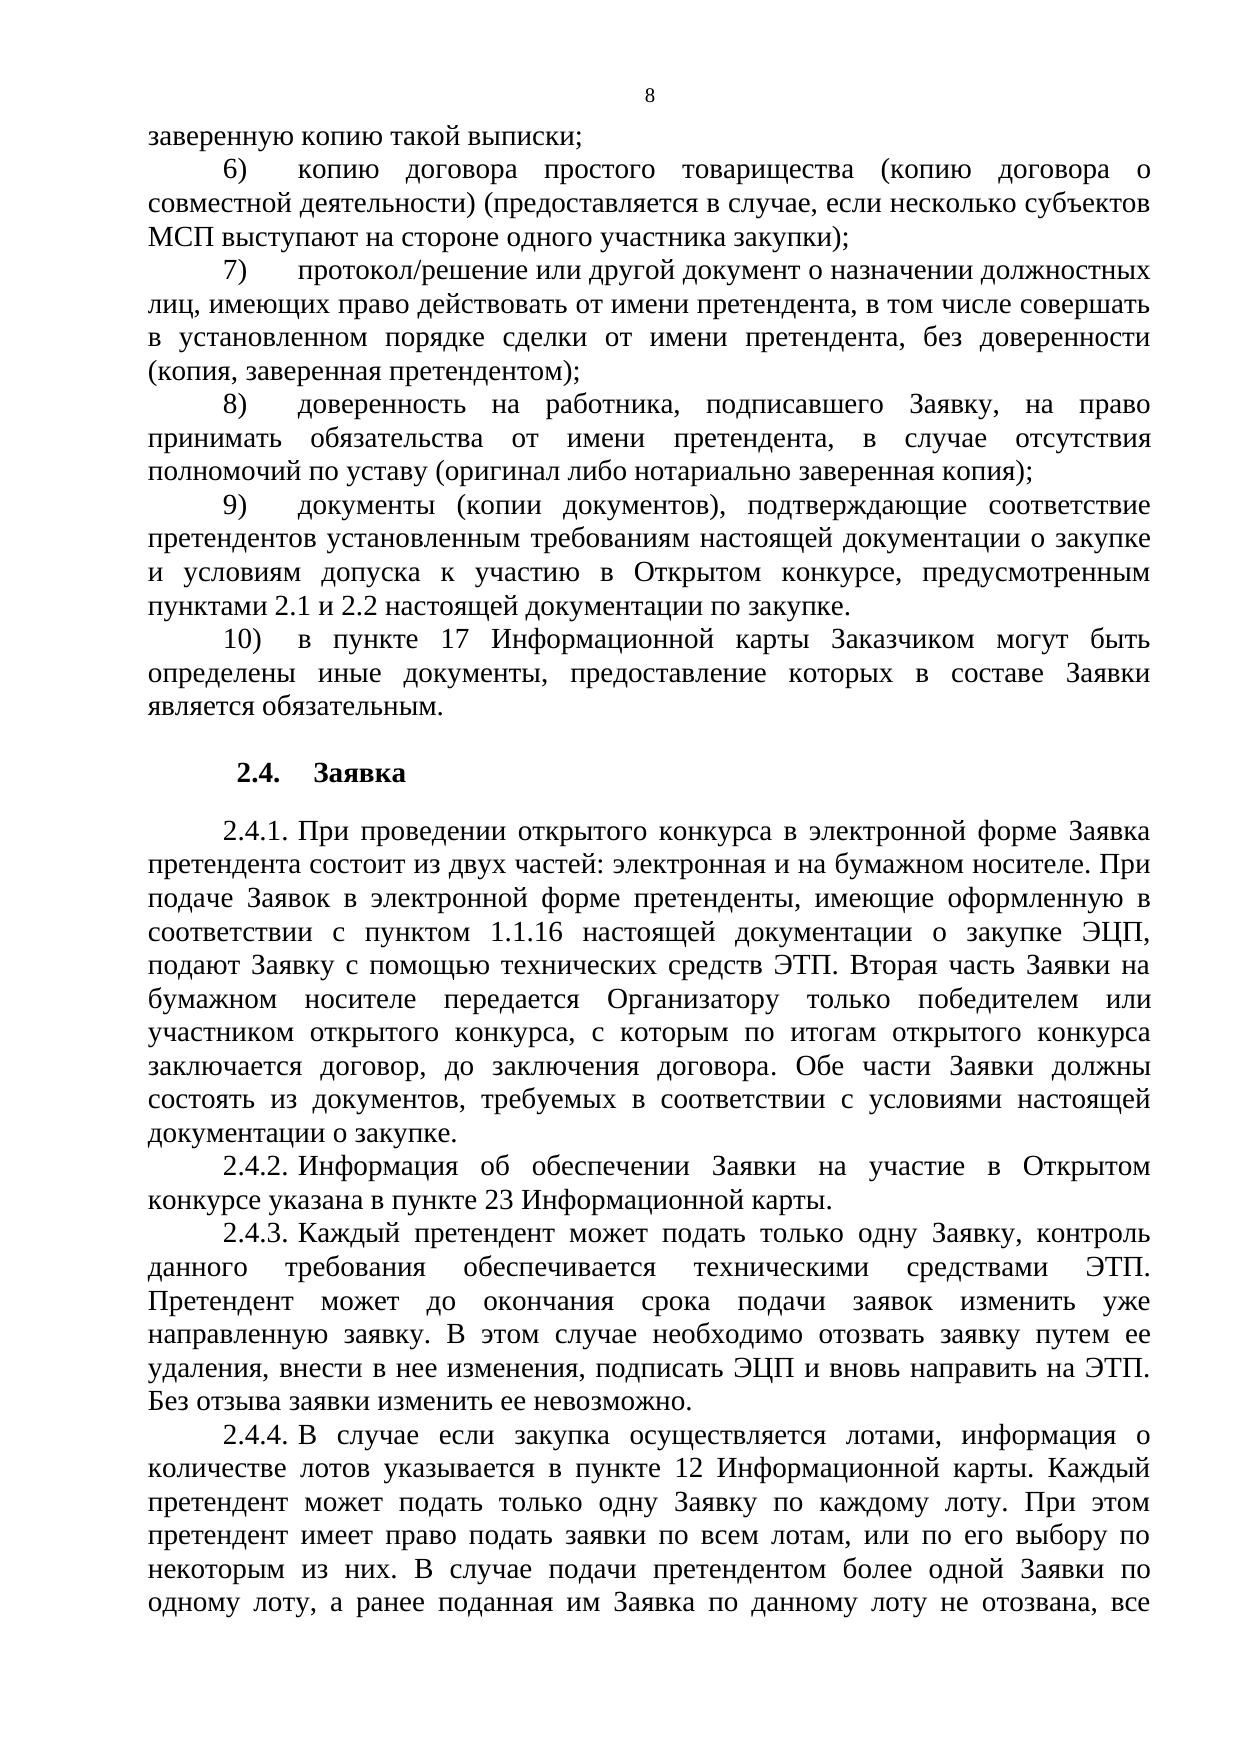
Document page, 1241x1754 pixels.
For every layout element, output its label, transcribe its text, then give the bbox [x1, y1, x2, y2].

list доверенность на работника, подписавшего Заявку, на право принимать обязательства от имени претендента, в случае отсутствия полномочий по уставу (оригинал либо нотариально заверенная копия); [148, 386, 1152, 487]
list в пункте 17 Информационной карты Заказчиком могут быть определены иные документы, предоставление которых в составе Заявки является обязательным. [148, 621, 1152, 722]
list Информация об обеспечении Заявки на участие в Открытом конкурсе указана в пункте 23 Информационной карты. [148, 1148, 1152, 1216]
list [148, 1417, 1152, 1618]
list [148, 118, 1152, 152]
list копию договора простого товарищества (копию договора о совместной деятельности) (предоставляется в случае, если несколько субъектов МСП выступают на стороне одного участника закупки); [148, 152, 1152, 252]
subtitle Заявка [236, 755, 1152, 789]
list протокол/решение или другой документ о назначении должностных лиц, имеющих право действовать от имени претендента, в том числе совершать в установленном порядке сделки от имени претендента, без доверенности (копия, заверенная претендентом); [148, 252, 1152, 386]
list При проведении открытого конкурса в электронной форме Заявка претендента состоит из двух частей: электронная и на бумажном носителе. При подаче Заявок в электронной форме претенденты, имеющие оформленную в соответствии с пунктом 1.1.16 настоящей документации о закупке ЭЦП, подают Заявку с помощью технических средств ЭТП. Вторая часть Заявки на бумажном носителе передается Организатору только победителем или участником открытого конкурса, с которым по итогам открытого конкурса заключается договор, до заключения договора. Обе части Заявки должны состоять из документов, требуемых в соответствии с условиями настоящей документации о закупке. [148, 813, 1152, 1148]
list Каждый претендент может подать только одну Заявку, контроль данного требования обеспечивается техническими средствами ЭТП. Претендент может до окончания срока подачи заявок изменить уже направленную заявку. В этом случае необходимо отозвать заявку путем ее удаления, внести в нее изменения, подписать ЭЦП и вновь направить на ЭТП. Без отзыва заявки изменить ее невозможно. [148, 1216, 1152, 1417]
list документы (копии документов), подтверждающие соответствие претендентов установленным требованиям настоящей документации о закупке и условиям допуска к участию в Открытом конкурсе, предусмотренным пунктами 2.1 и 2.2 настоящей документации по закупке. [148, 487, 1152, 621]
